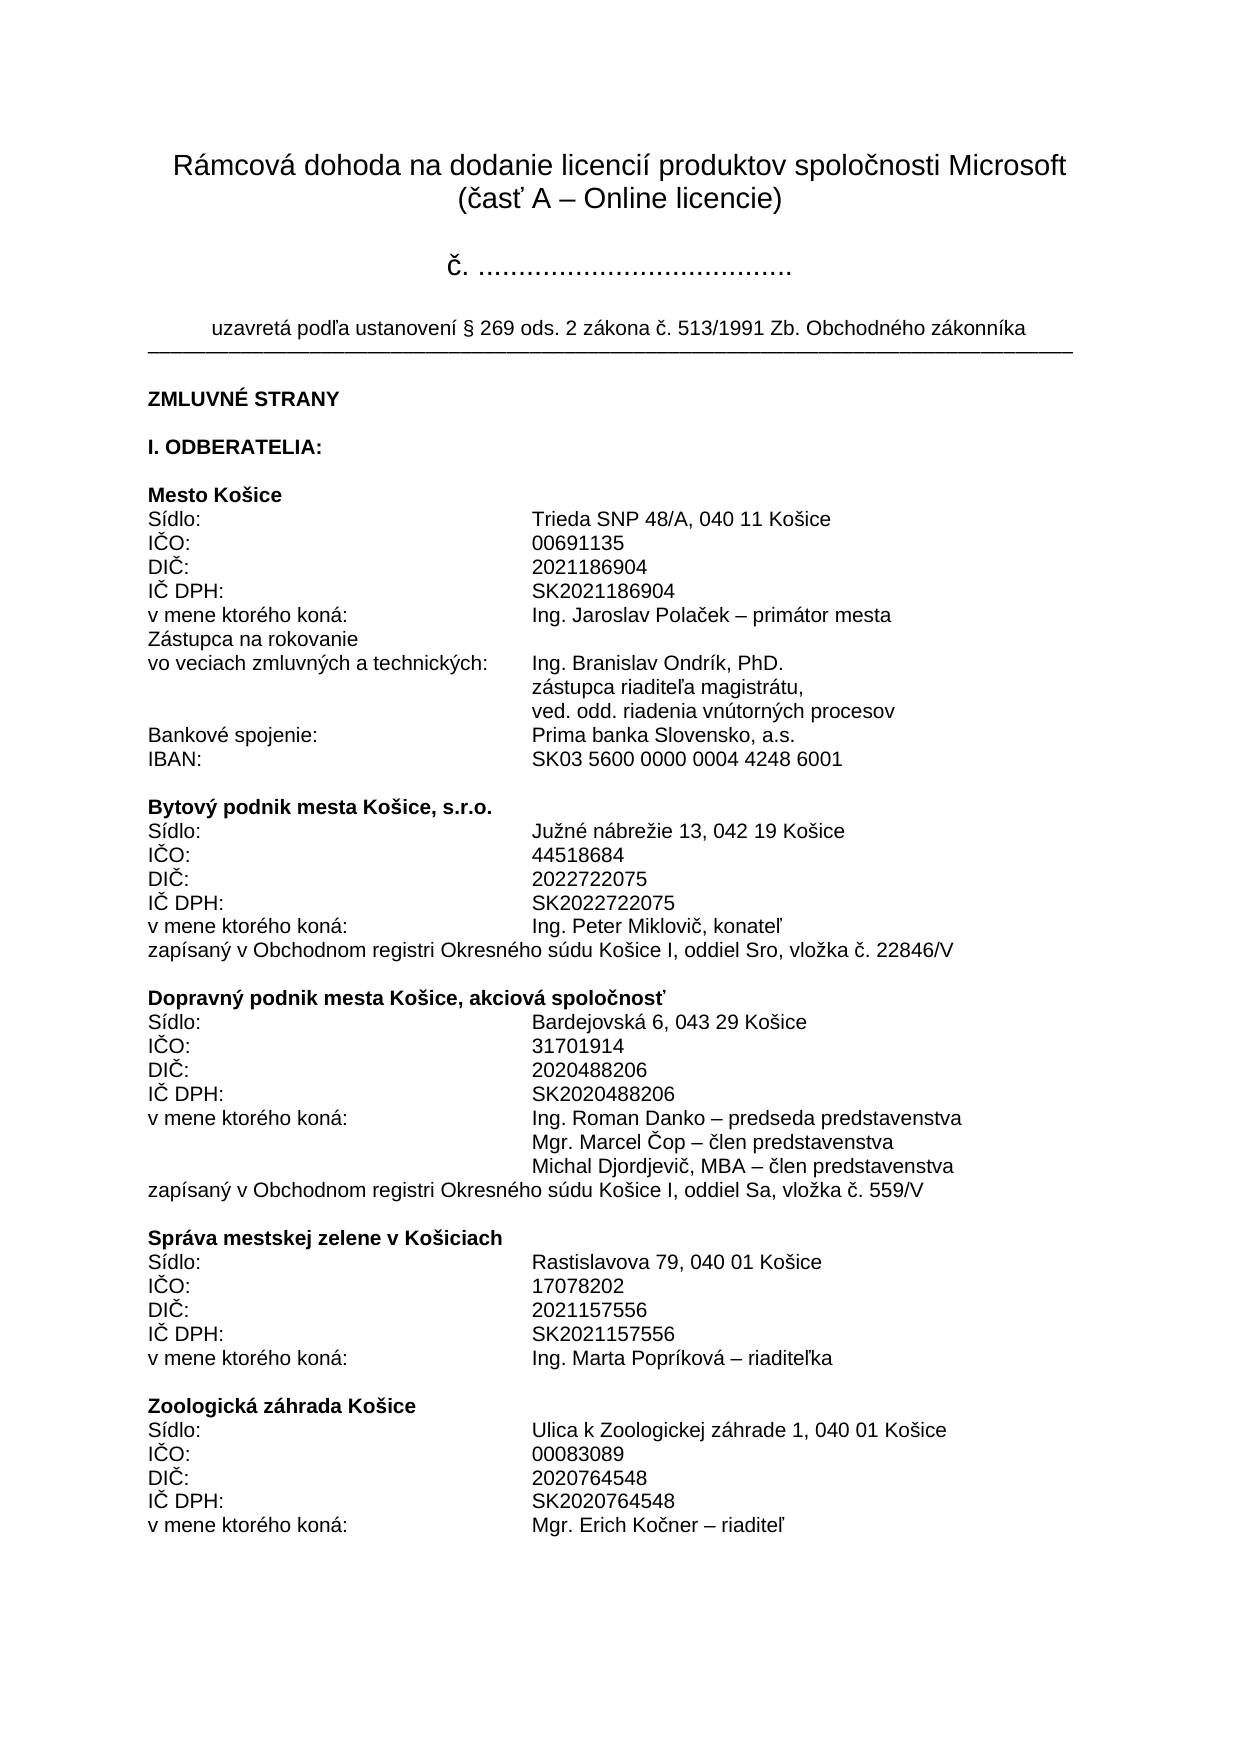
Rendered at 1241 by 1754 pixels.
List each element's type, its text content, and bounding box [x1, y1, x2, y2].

text IČ DPH: SK2021157556 [148, 1322, 1093, 1346]
text Rámcová dohoda na dodanie licencií produktov spoločnosti Microsoft [148, 148, 1093, 181]
text IČO: 44518684 [148, 842, 1093, 866]
text IČO: 31701914 [148, 1034, 1093, 1058]
text IČO: 17078202 [148, 1274, 1093, 1298]
text DIČ: 2021157556 [148, 1298, 1093, 1322]
text Michal Djordjevič, MBA – člen predstavenstva [148, 1154, 1093, 1178]
text Mesto Košice [148, 483, 1093, 507]
text v mene ktorého koná: Ing. Marta Popríková – riaditeľka [148, 1346, 1093, 1369]
text Dopravný podnik mesta Košice, akciová spoločnosť [148, 986, 1093, 1010]
text uzavretá podľa ustanovení § 269 ods. 2 zákona č. 513/1991 Zb. Obchodného zákonníka [148, 315, 1090, 339]
text Sídlo: Bardejovská 6, 043 29 Košice [148, 1010, 1093, 1034]
text IČO: 00691135 [148, 531, 1093, 555]
text IBAN: SK03 5600 0000 0004 4248 6001 [148, 747, 1093, 771]
text IČ DPH: SK2022722075 [148, 890, 1093, 914]
text zapísaný v Obchodnom registri Okresného súdu Košice I, oddiel Sro, vložka č. 22846/V [148, 938, 1093, 962]
text vo veciach zmluvných a technických: Ing. Branislav Ondrík, PhD. [148, 651, 1093, 675]
text v mene ktorého koná: Ing. Jaroslav Polaček – primátor mesta [148, 603, 1093, 627]
text DIČ: 2020764548 [148, 1465, 1093, 1489]
text ZMLUVNÉ STRANY [148, 387, 1090, 411]
text Zástupca na rokovanie [148, 627, 1093, 651]
text v mene ktorého koná: Ing. Roman Danko – predseda predstavenstva [148, 1106, 1093, 1130]
text č. ....................................... [148, 248, 1093, 282]
text Bankové spojenie: Prima banka Slovensko, a.s. [148, 723, 1093, 747]
text Správa mestskej zelene v Košiciach [148, 1226, 1093, 1250]
text Zoologická záhrada Košice [148, 1393, 1093, 1417]
text Sídlo: Južné nábrežie 13, 042 19 Košice [148, 818, 1093, 842]
text Bytový podnik mesta Košice, s.r.o. [148, 794, 1093, 818]
text IČO: 00083089 [148, 1441, 1093, 1465]
text Sídlo: Ulica k Zoologickej záhrade 1, 040 01 Košice [148, 1417, 1093, 1441]
text v mene ktorého koná: Mgr. Erich Kočner – riaditeľ [148, 1513, 1093, 1537]
text (časť A – Online licencie) [148, 181, 1093, 215]
text IČ DPH: SK2021186904 [148, 579, 1093, 603]
text DIČ: 2020488206 [148, 1058, 1093, 1082]
text zapísaný v Obchodnom registri Okresného súdu Košice I, oddiel Sa, vložka č. 559/V [148, 1178, 1093, 1202]
text ved. odd. riadenia vnútorných procesov [148, 699, 1093, 723]
text zástupca riaditeľa magistrátu, [148, 675, 1093, 699]
text I. ODBERATELIA: [148, 435, 1093, 459]
text DIČ: 2021186904 [148, 555, 1093, 579]
text Sídlo: Rastislavova 79, 040 01 Košice [148, 1250, 1093, 1274]
text v mene ktorého koná: Ing. Peter Miklovič, konateľ [148, 914, 1093, 938]
text –––––––––––––––––––––––––––––––––––––––––––––––––––––––––––––––––––––––––––––––– [148, 339, 1090, 363]
text IČ DPH: SK2020488206 [148, 1082, 1093, 1106]
text DIČ: 2022722075 [148, 866, 1093, 890]
text Sídlo: Trieda SNP 48/A, 040 11 Košice [148, 507, 1093, 531]
text IČ DPH: SK2020764548 [148, 1489, 1093, 1513]
text Mgr. Marcel Čop – člen predstavenstva [148, 1130, 1093, 1154]
